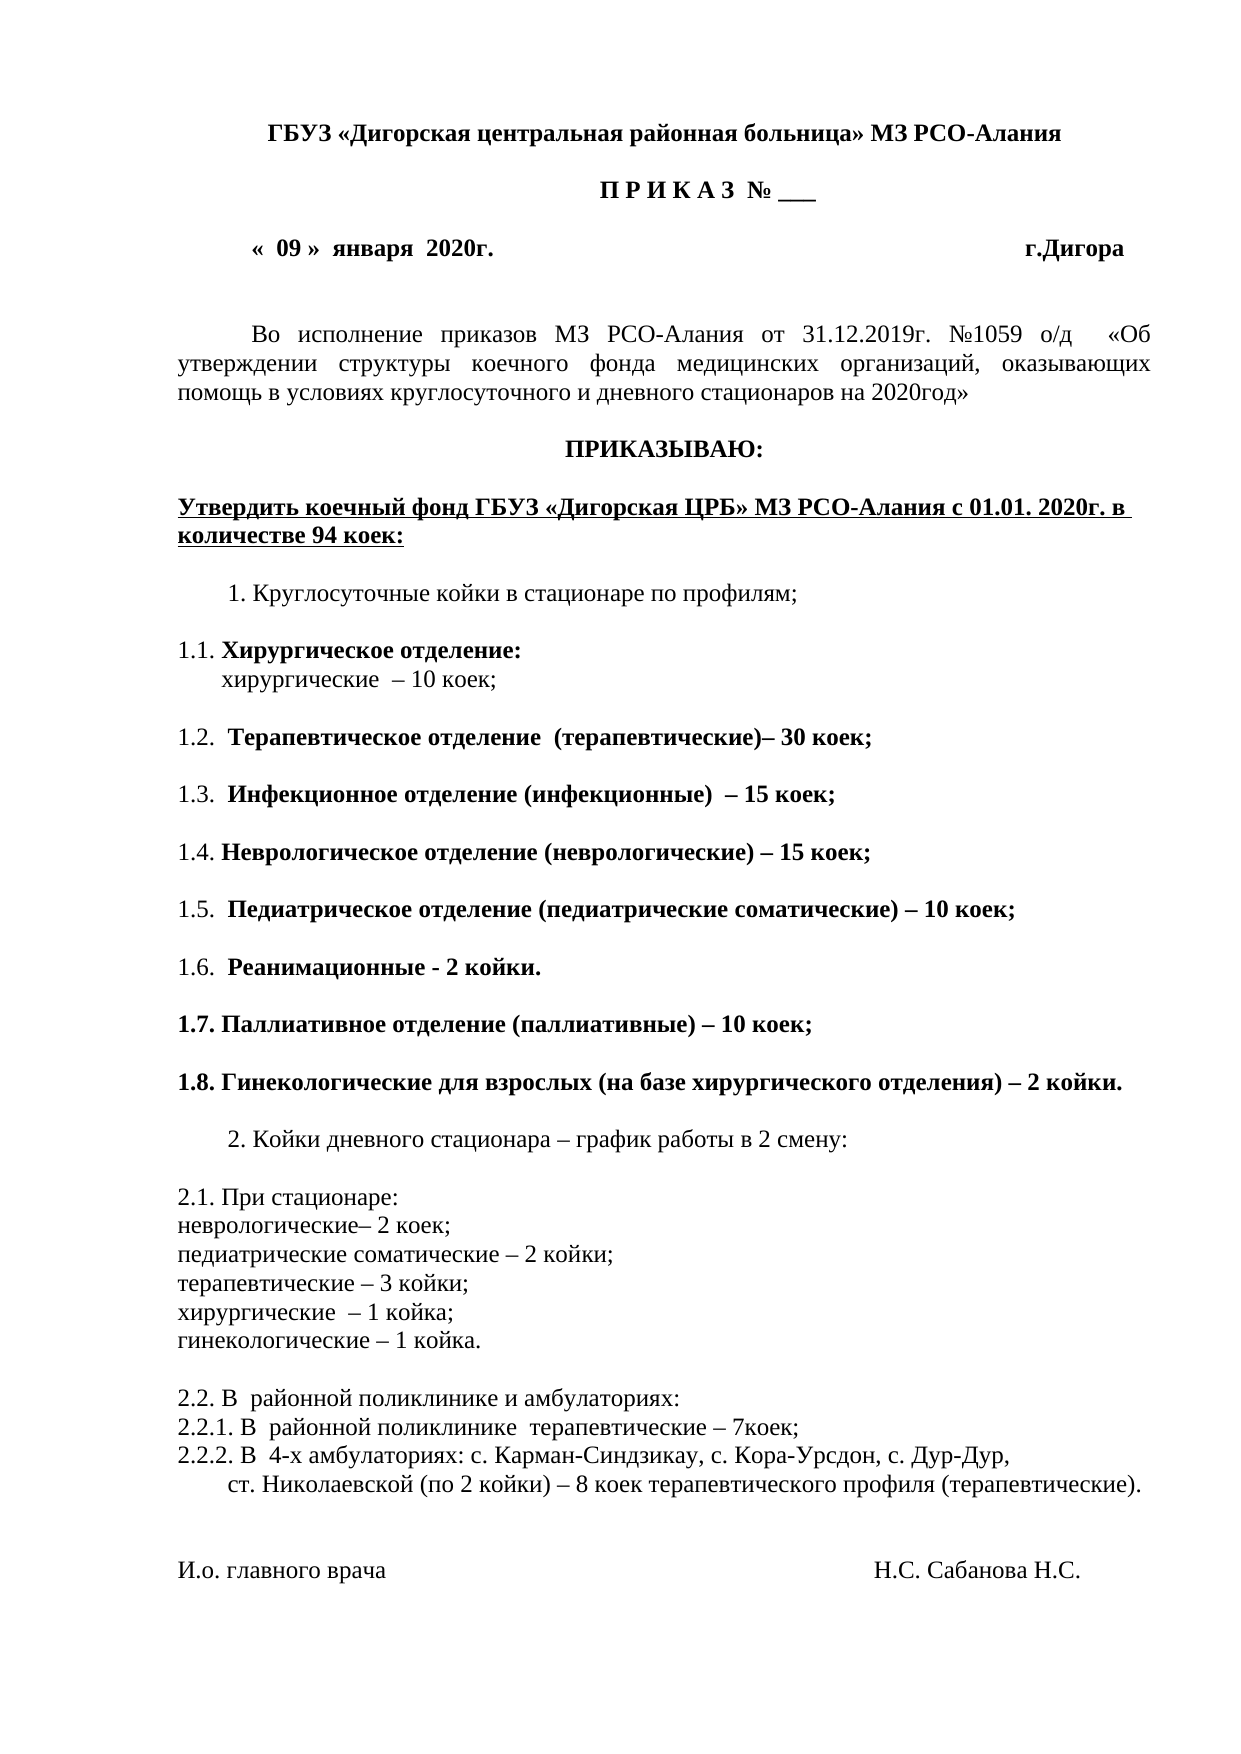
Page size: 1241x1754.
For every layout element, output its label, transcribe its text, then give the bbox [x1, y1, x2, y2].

text 1.2. Терапевтическое отделение (терапевтические)– 30 коек; [177, 722, 1152, 751]
text 1.6. Реанимационные - 2 койки. [177, 952, 1152, 981]
text 1.7. Паллиативное отделение (паллиативные) – 10 коек; [177, 1009, 1152, 1038]
text 1.1. Хирургическое отделение: [177, 636, 1152, 664]
text хирургические – 1 койка; [177, 1297, 1152, 1326]
text гинекологические – 1 койка. [177, 1326, 1152, 1354]
text неврологические– 2 коек; [177, 1211, 1152, 1239]
text 2.2. В районной поликлинике и амбулаториях: [177, 1383, 1152, 1412]
text « 09 » января 2020г. г.Дигора [251, 233, 1152, 262]
text 2. Койки дневного стационара – график работы в 2 смену: [177, 1124, 1152, 1153]
title ГБУЗ «Дигорская центральная районная больница» МЗ РСО-Алания [177, 118, 1152, 147]
text хирургические – 10 коек; [177, 664, 1152, 693]
text 2.2.1. В районной поликлинике терапевтические – 7коек; [177, 1412, 1152, 1441]
text Утвердить коечный фонд ГБУЗ «Дигорская ЦРБ» МЗ РСО-Алания с 01.01. 2020г. в количестве 94 коек: [177, 492, 1152, 549]
text 2.1. При стационаре: [177, 1182, 1152, 1211]
text 1. Круглосуточные койки в стационаре по профилям; [177, 578, 1152, 607]
text терапевтические – 3 койки; [177, 1268, 1152, 1297]
text 1.5. Педиатрическое отделение (педиатрические соматические) – 10 коек; [177, 894, 1152, 923]
text педиатрические соматические – 2 койки; [177, 1239, 1152, 1268]
text 1.8. Гинекологические для взрослых (на базе хирургического отделения) – 2 койки. [177, 1067, 1152, 1096]
text 1.3. Инфекционное отделение (инфекционные) – 15 коек; [177, 779, 1152, 808]
text ст. Николаевской (по 2 койки) – 8 коек терапевтического профиля (терапевтические). [177, 1469, 1152, 1498]
text 2.2.2. В 4-х амбулаториях: с. Карман-Синдзикау, с. Кора-Урсдон, с. Дур-Дур, [177, 1441, 1152, 1469]
text П Р И К А З № ___ [251, 176, 1152, 204]
text Во исполнение приказов МЗ РСО-Алания от 31.12.2019г. №1059 о/д «Об утверждении структуры коечного фонда медицинских организаций, оказывающих помощь в условиях круглосуточного и дневного стационаров на 2020год» [177, 319, 1152, 406]
text ПРИКАЗЫВАЮ: [177, 434, 1152, 463]
text И.о. главного врача Н.С. Сабанова Н.С. [177, 1556, 1152, 1584]
text 1.4. Неврологическое отделение (неврологические) – 15 коек; [177, 837, 1152, 866]
